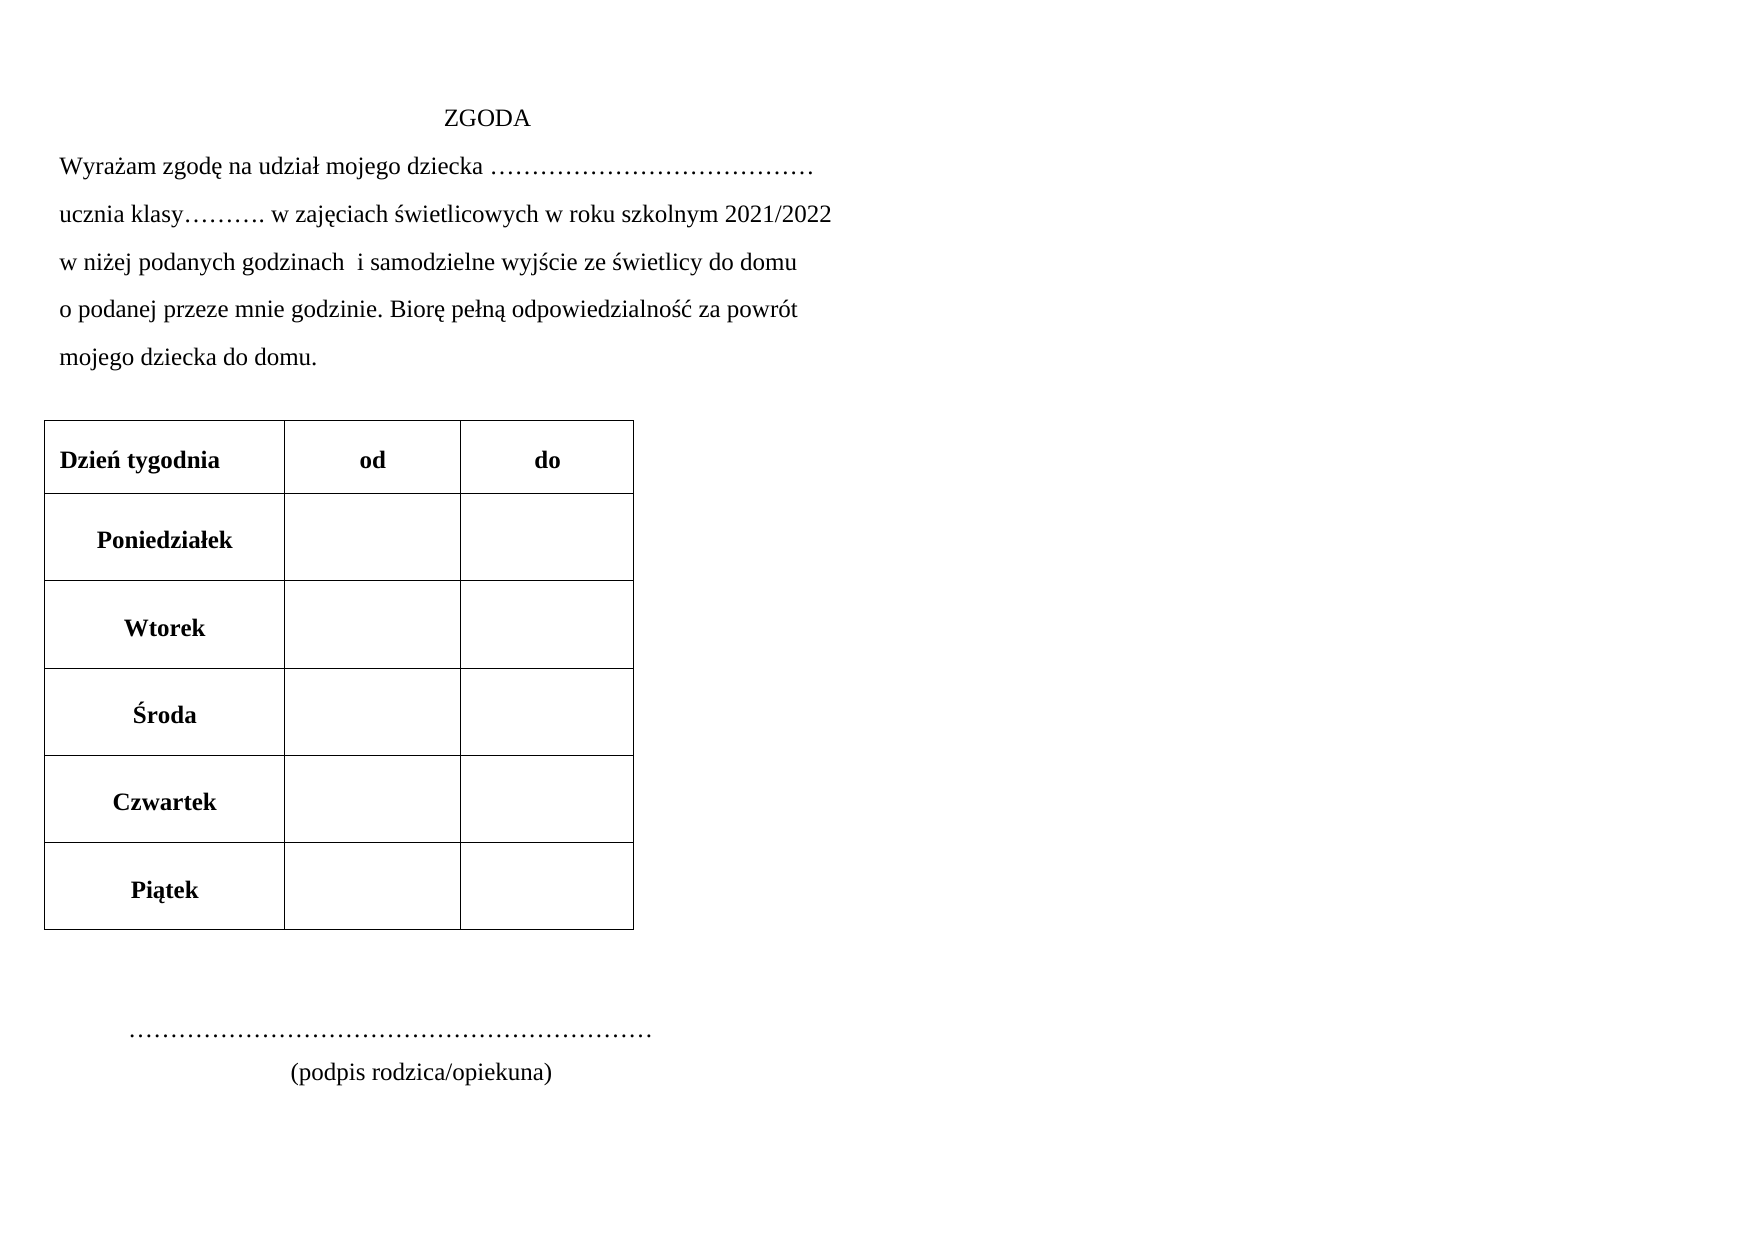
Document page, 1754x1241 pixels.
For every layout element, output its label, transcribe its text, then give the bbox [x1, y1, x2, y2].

text mojego dziecka do domu. [59, 342, 915, 371]
table_cell Czwartek [45, 756, 284, 842]
table_cell [285, 494, 460, 580]
table_cell [461, 669, 633, 755]
table_cell Poniedziałek [45, 494, 284, 580]
table_header od [285, 421, 460, 493]
text o podanej przeze mnie godzinie. Biorę pełną odpowiedzialność za powrót [59, 294, 915, 323]
table_cell Wtorek [45, 581, 284, 667]
text w niżej podanych godzinach i samodzielne wyjście ze świetlicy do domu [59, 247, 915, 275]
text ……………………………………………………… [59, 1014, 915, 1043]
text Wyrażam zgodę na udział mojego dziecka ………………………………… [59, 151, 915, 180]
text ZGODA [59, 103, 915, 132]
table_cell [461, 581, 633, 667]
table_cell Piątek [45, 843, 284, 929]
text ucznia klasy………. w zajęciach świetlicowych w roku szkolnym 2021/2022 [59, 199, 915, 228]
table_header Dzień tygodnia [45, 421, 284, 493]
table_cell [285, 669, 460, 755]
table_cell [461, 843, 633, 929]
table_cell [285, 581, 460, 667]
table_cell [285, 756, 460, 842]
table_cell Środa [45, 669, 284, 755]
table_cell [461, 756, 633, 842]
table_header do [461, 421, 633, 493]
text (podpis rodzica/opiekuna) [59, 1057, 915, 1086]
table_cell [285, 843, 460, 929]
table_cell [461, 494, 633, 580]
